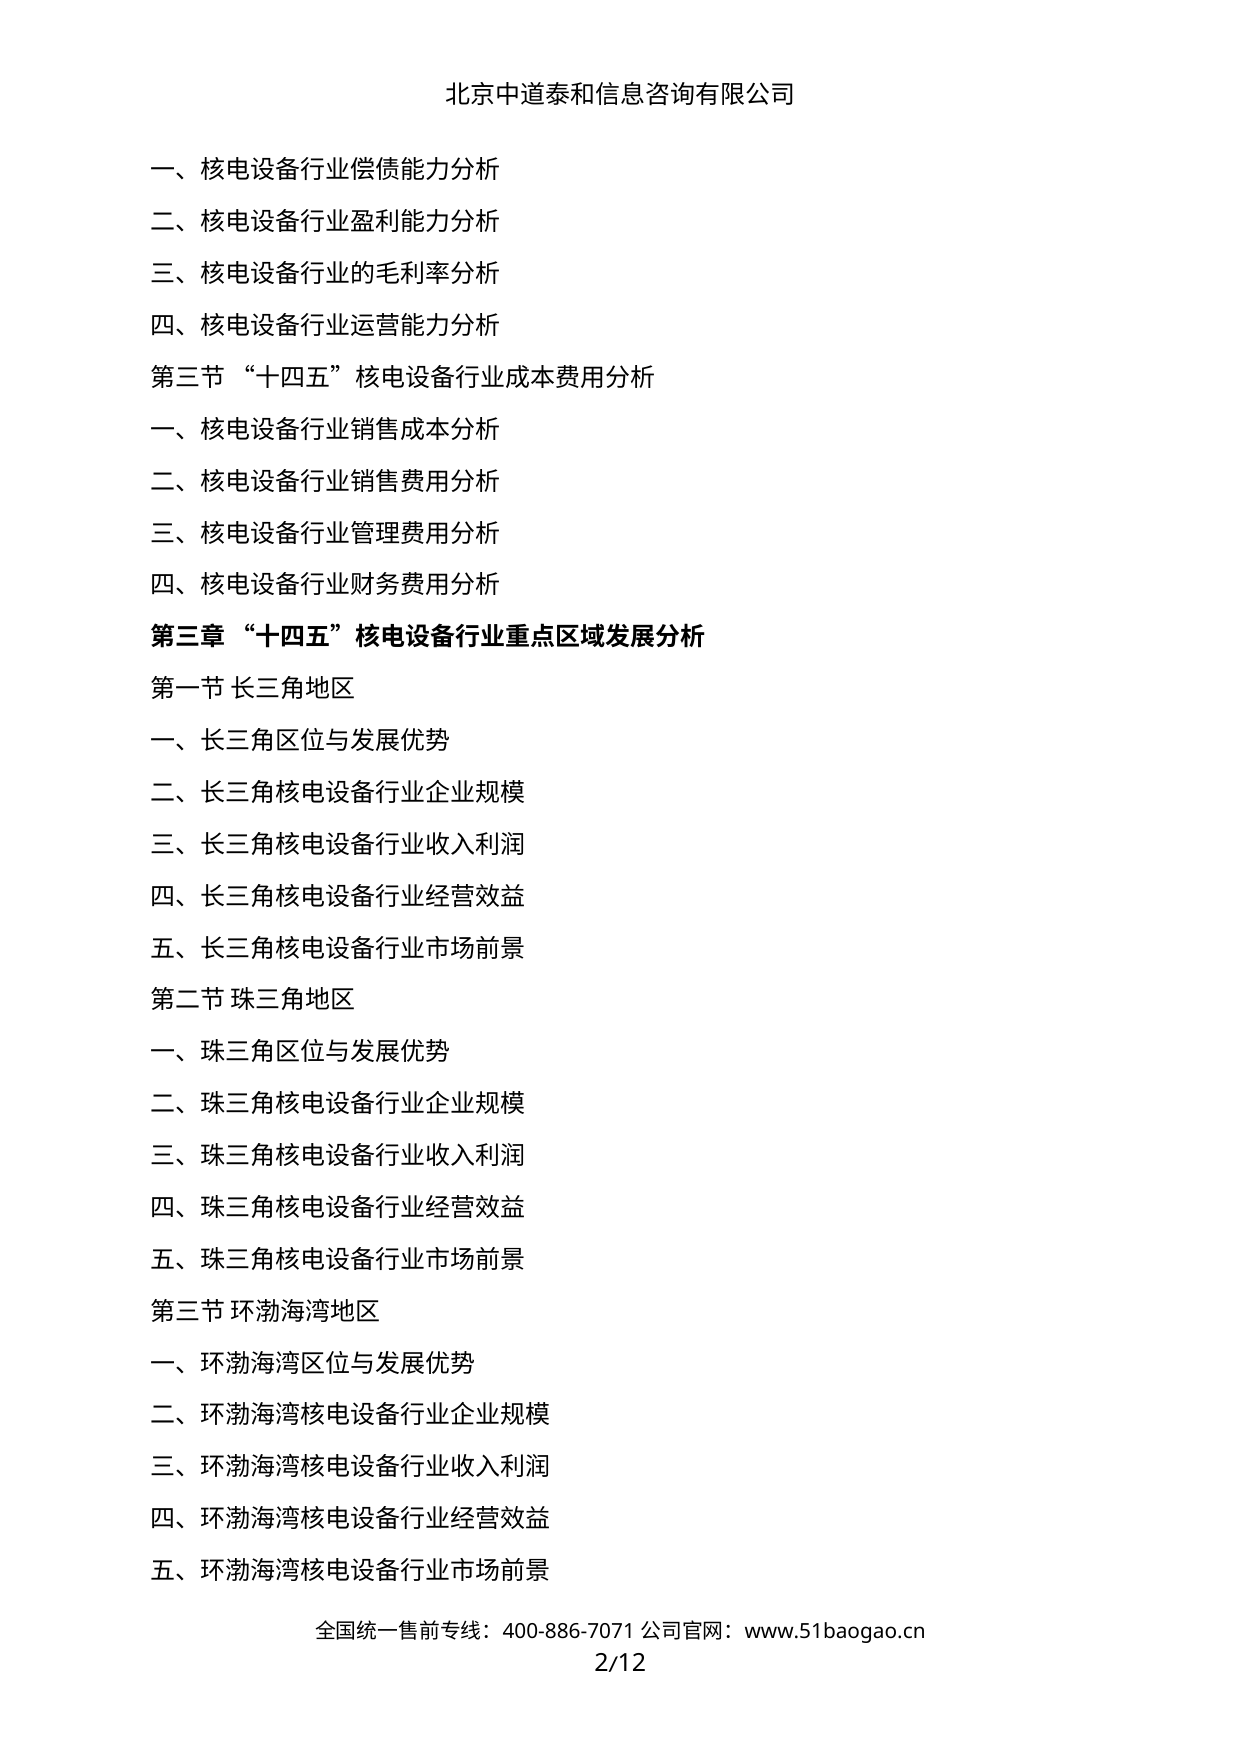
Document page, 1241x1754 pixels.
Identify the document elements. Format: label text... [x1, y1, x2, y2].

text 一、长三角区位与发展优势 [150, 721, 1090, 757]
text 一、核电设备行业销售成本分析 [150, 409, 1090, 446]
text 二、长三角核电设备行业企业规模 [150, 772, 1090, 809]
text 五、珠三角核电设备行业市场前景 [150, 1239, 1090, 1276]
text 二、环渤海湾核电设备行业企业规模 [150, 1395, 1090, 1431]
text 三、环渤海湾核电设备行业收入利润 [150, 1447, 1090, 1483]
text 二、核电设备行业销售费用分析 [150, 461, 1090, 497]
text 五、环渤海湾核电设备行业市场前景 [150, 1551, 1090, 1587]
text 第三节 “十四五”核电设备行业成本费用分析 [150, 357, 1090, 394]
text 四、核电设备行业财务费用分析 [150, 565, 1090, 601]
text 第一节 长三角地区 [150, 669, 1090, 705]
text 一、核电设备行业偿债能力分析 [150, 150, 1090, 186]
text 三、核电设备行业管理费用分析 [150, 513, 1090, 549]
text 四、环渤海湾核电设备行业经营效益 [150, 1499, 1090, 1535]
text 四、长三角核电设备行业经营效益 [150, 876, 1090, 912]
text 三、核电设备行业的毛利率分析 [150, 254, 1090, 290]
text 四、核电设备行业运营能力分析 [150, 306, 1090, 342]
text 三、珠三角核电设备行业收入利润 [150, 1136, 1090, 1172]
text 四、珠三角核电设备行业经营效益 [150, 1187, 1090, 1224]
text 三、长三角核电设备行业收入利润 [150, 824, 1090, 861]
text 二、核电设备行业盈利能力分析 [150, 202, 1090, 238]
text 第三章 “十四五”核电设备行业重点区域发展分析 [150, 617, 1090, 653]
text 二、珠三角核电设备行业企业规模 [150, 1084, 1090, 1120]
text 一、环渤海湾区位与发展优势 [150, 1343, 1090, 1379]
text 一、珠三角区位与发展优势 [150, 1032, 1090, 1068]
text 第三节 环渤海湾地区 [150, 1291, 1090, 1327]
text 五、长三角核电设备行业市场前景 [150, 928, 1090, 964]
text 第二节 珠三角地区 [150, 980, 1090, 1016]
